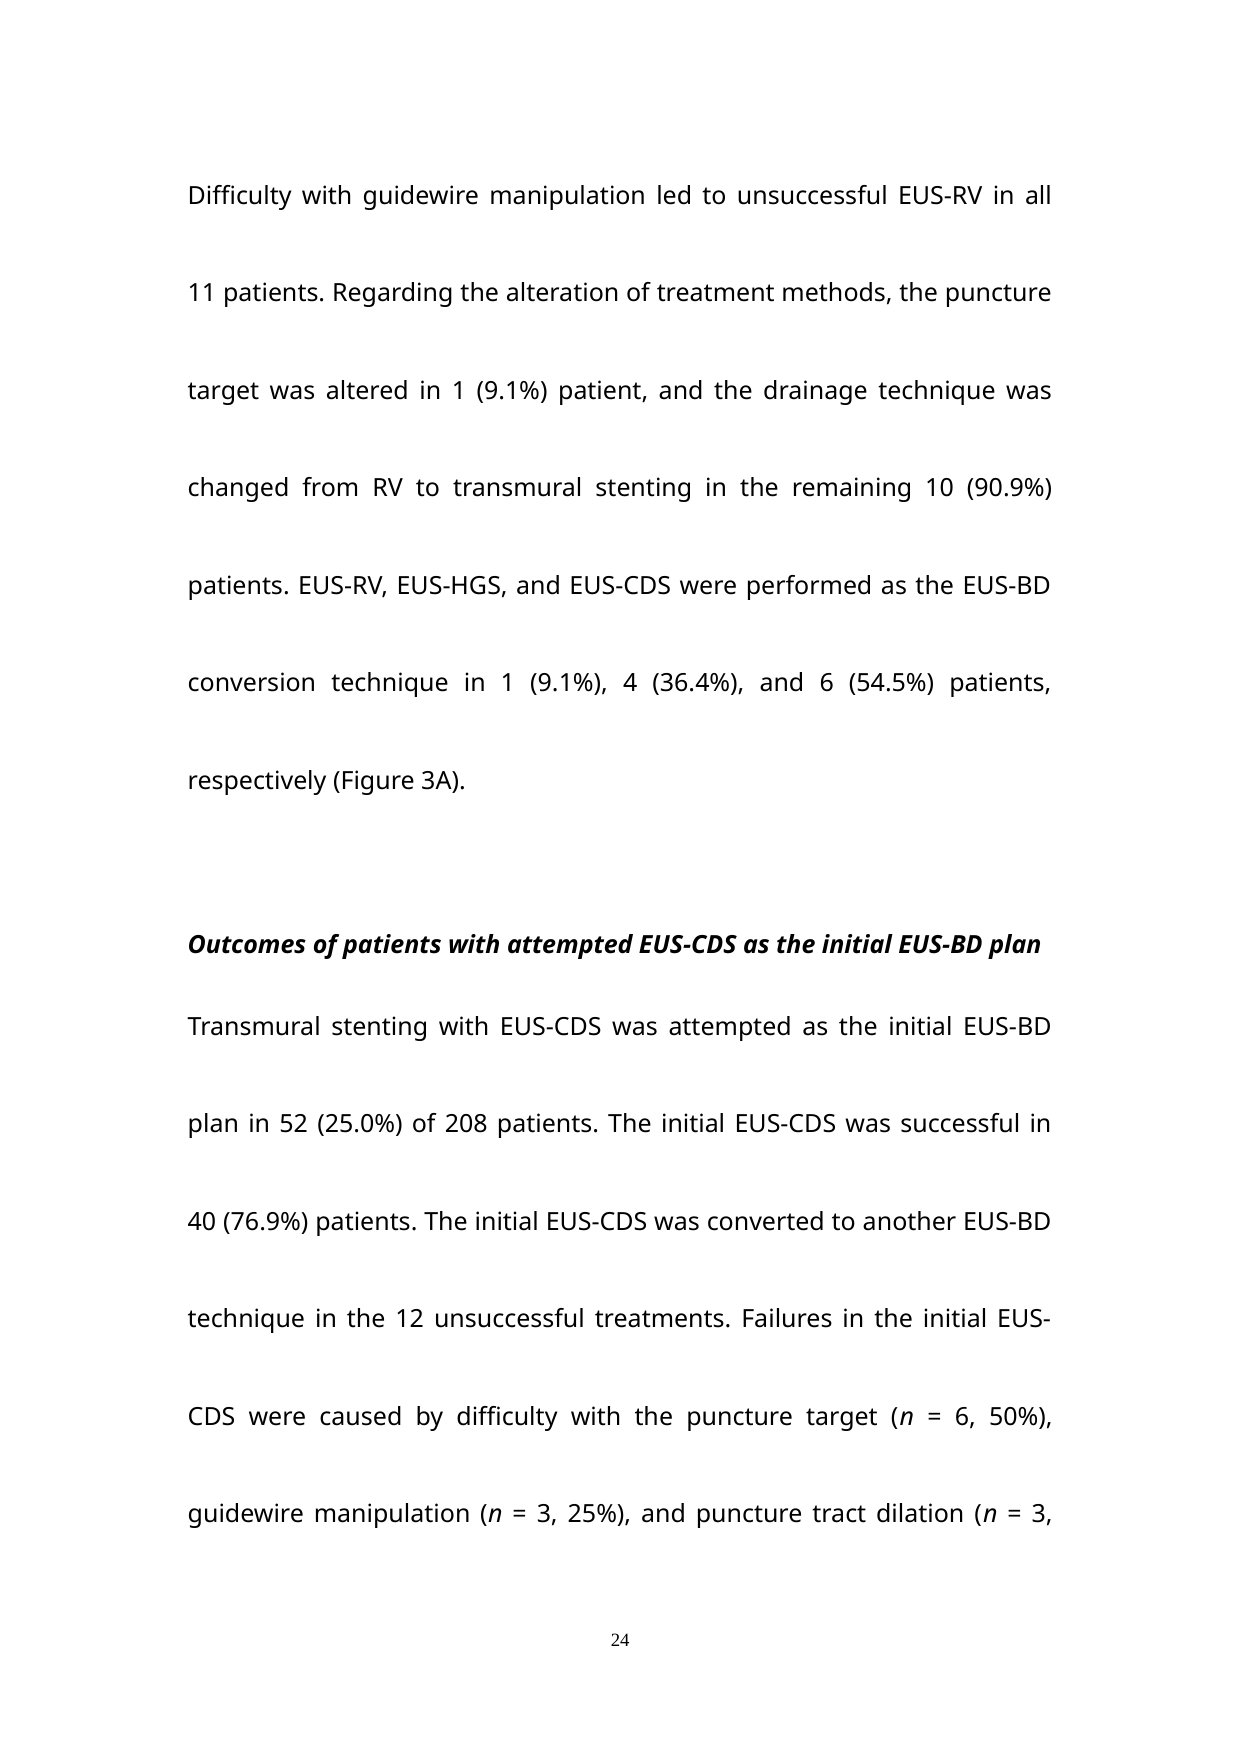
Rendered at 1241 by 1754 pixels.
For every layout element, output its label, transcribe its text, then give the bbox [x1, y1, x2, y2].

text Outcomes of patients with attempted EUS-CDS as the initial EUS-BD plan [187, 911, 1053, 976]
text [187, 162, 1053, 812]
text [187, 993, 1053, 1545]
